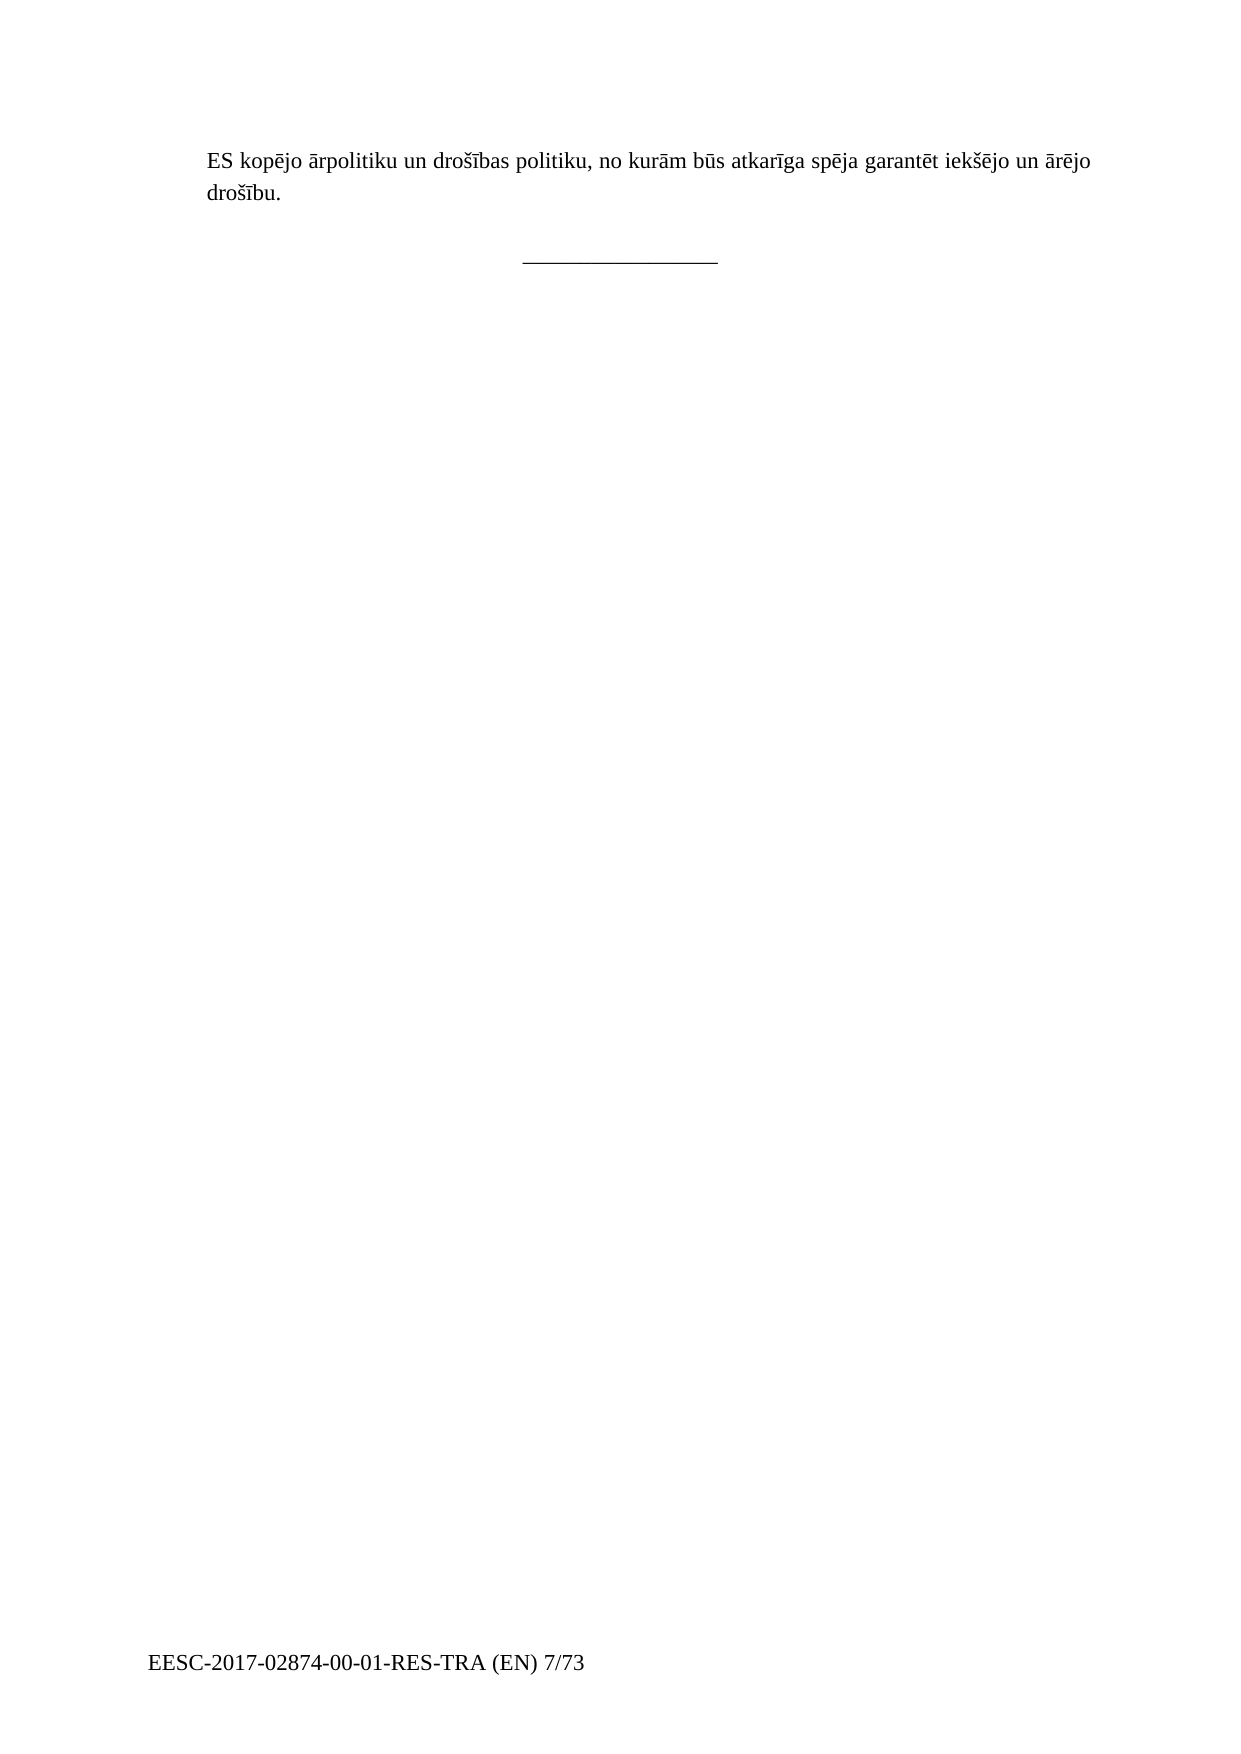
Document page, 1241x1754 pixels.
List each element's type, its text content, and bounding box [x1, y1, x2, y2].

text _________________ [148, 239, 1093, 266]
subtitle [148, 148, 1093, 206]
